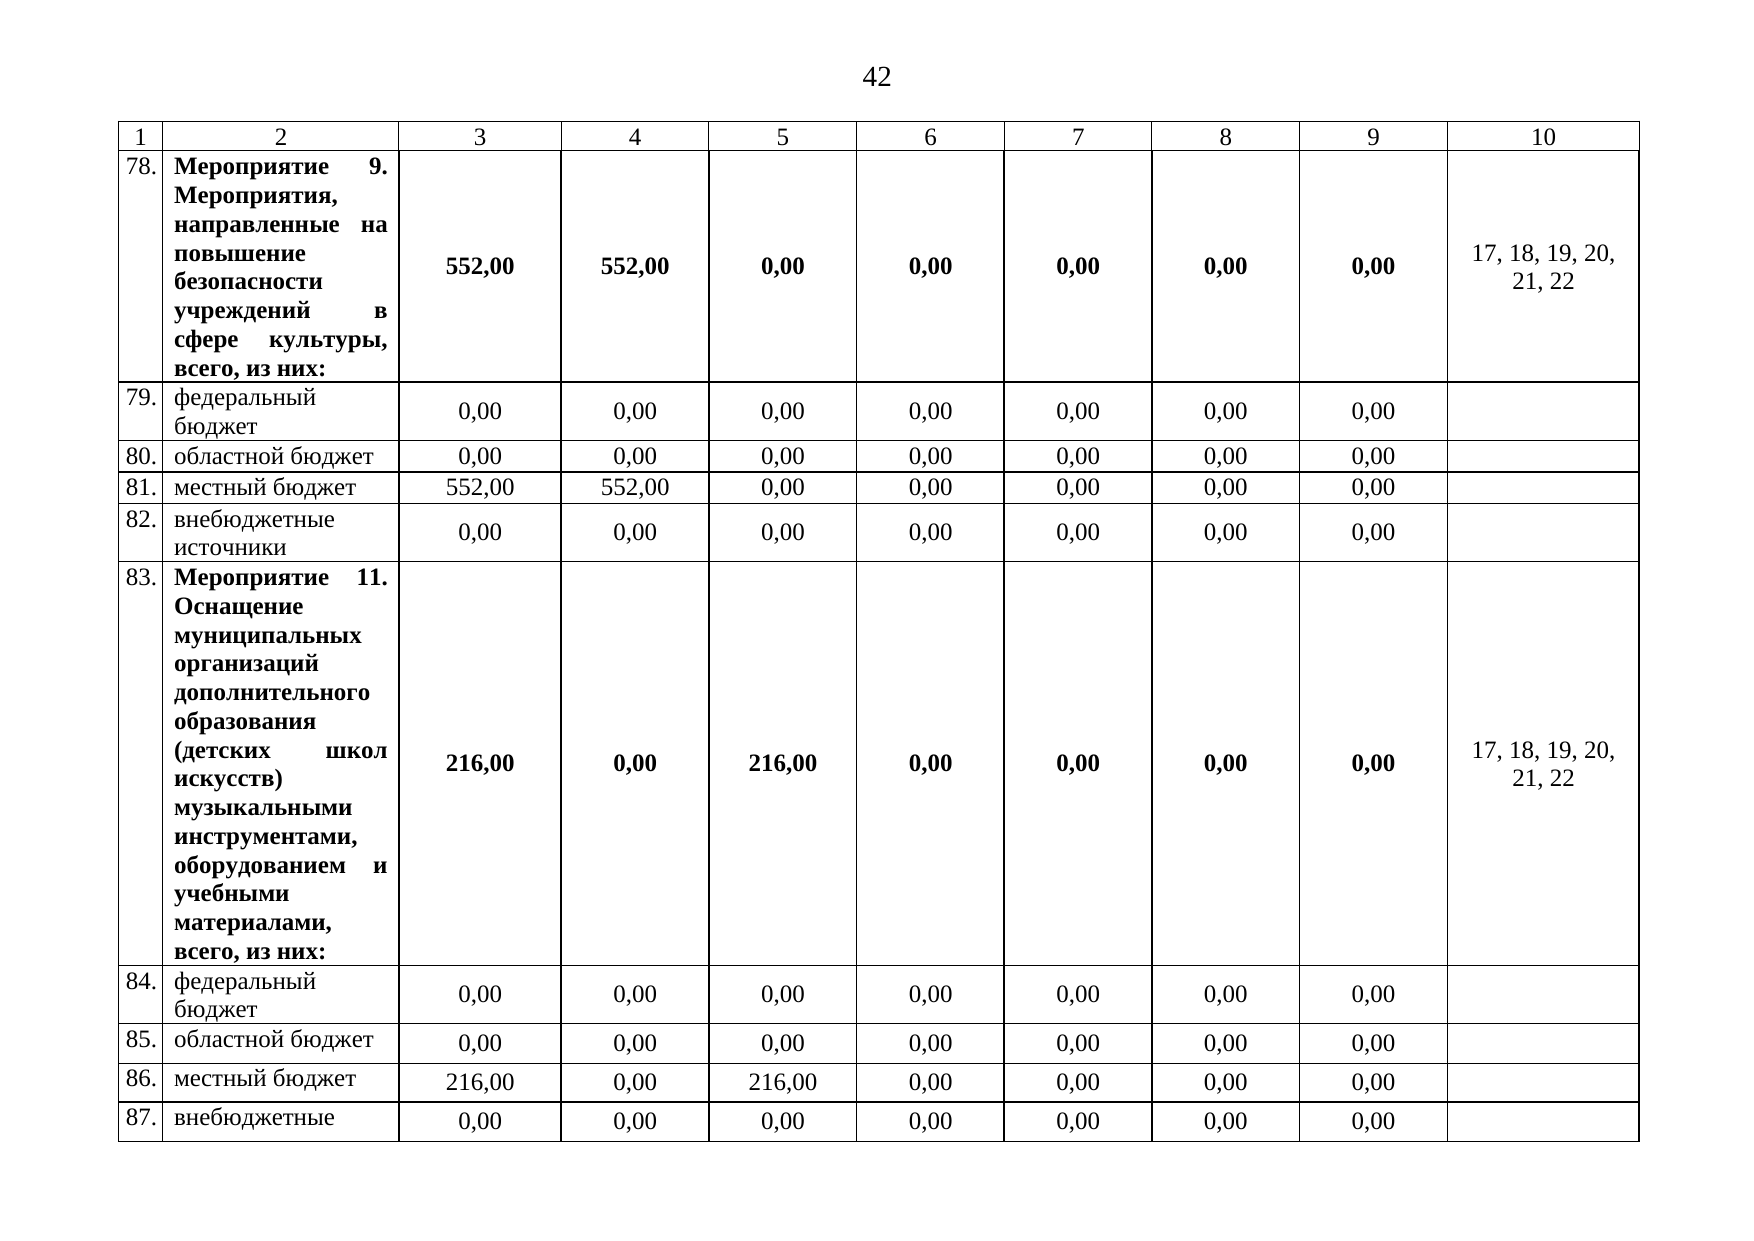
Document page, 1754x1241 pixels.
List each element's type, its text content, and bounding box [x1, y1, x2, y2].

table_cell 0,00 [1005, 966, 1151, 1023]
table_cell 0,00 [1005, 151, 1151, 381]
table_header 2 [163, 122, 398, 150]
table_cell 552,00 [400, 473, 560, 503]
table_header 7 [1005, 122, 1151, 150]
table_cell 0,00 [710, 441, 856, 471]
table_cell [119, 441, 162, 471]
table_cell 552,00 [562, 151, 708, 381]
table_cell 0,00 [1300, 383, 1447, 440]
table_cell [119, 151, 162, 381]
table_cell 552,00 [562, 473, 708, 503]
table_cell 0,00 [1005, 1024, 1151, 1062]
table_cell 0,00 [1005, 441, 1151, 471]
table_cell 0,00 [1300, 1024, 1447, 1062]
table_cell Мероприятие 11. Оснащение муниципальных организаций дополнительного образования (детских школ искусств) музыкальными инструментами, оборудованием и учебными материалами, всего, из них: [163, 562, 398, 965]
table_cell 0,00 [400, 504, 560, 561]
table_cell [119, 504, 162, 561]
table_header 5 [709, 122, 856, 150]
table_cell 216,00 [400, 1064, 560, 1101]
table_cell [1448, 1024, 1638, 1062]
table_header 1 [119, 122, 162, 150]
table_cell [1448, 1103, 1638, 1141]
table_cell [119, 562, 162, 965]
table_header 4 [562, 122, 708, 150]
table_cell [119, 1064, 162, 1101]
table_cell 0,00 [1153, 966, 1299, 1023]
table_cell 0,00 [710, 1024, 856, 1062]
table_cell внебюджетные источники [163, 1103, 398, 1141]
table_cell 0,00 [857, 966, 1003, 1023]
table_header 6 [857, 122, 1004, 150]
table_cell [119, 1103, 162, 1141]
table_cell 17, 18, 19, 20, 21, 22 [1448, 562, 1638, 965]
table_cell [1448, 441, 1638, 471]
table_cell 0,00 [1300, 1064, 1447, 1101]
table_cell [1448, 473, 1638, 503]
table_cell 0,00 [400, 1103, 560, 1141]
table_cell 0,00 [1153, 151, 1299, 381]
table_cell 0,00 [1300, 441, 1447, 471]
table_cell федеральный бюджет [163, 383, 398, 440]
table_cell 0,00 [710, 383, 856, 440]
table_header 9 [1300, 122, 1447, 150]
table_cell 0,00 [710, 1103, 856, 1141]
table_cell 0,00 [857, 473, 1003, 503]
table_cell 0,00 [1005, 504, 1151, 561]
table_cell местный бюджет [163, 473, 398, 503]
table_cell 0,00 [1153, 504, 1299, 561]
table_cell 0,00 [1005, 473, 1151, 503]
table_cell [1448, 504, 1638, 561]
table_cell 0,00 [1300, 504, 1447, 561]
table_cell 0,00 [857, 441, 1003, 471]
table_cell 0,00 [1153, 441, 1299, 471]
table_cell 216,00 [710, 1064, 856, 1101]
table_cell [119, 383, 162, 440]
table_cell Мероприятие 9. Мероприятия, направленные на повышение безопасности учреждений в сфере культуры, всего, из них: [163, 151, 398, 381]
table_cell 0,00 [562, 1103, 708, 1141]
table_cell 0,00 [1005, 562, 1151, 965]
table_cell 0,00 [1153, 1064, 1299, 1101]
table_cell 0,00 [562, 441, 708, 471]
table_cell 0,00 [400, 441, 560, 471]
table_cell областной бюджет [163, 441, 398, 471]
table_header 8 [1152, 122, 1299, 150]
table_cell [119, 966, 162, 1023]
table_cell 0,00 [562, 1024, 708, 1062]
table_cell [119, 1024, 162, 1062]
table_cell 0,00 [857, 383, 1003, 440]
table_cell 552,00 [400, 151, 560, 381]
table_cell 0,00 [400, 383, 560, 440]
table_cell 0,00 [857, 1103, 1003, 1141]
table_cell 0,00 [1300, 1103, 1447, 1141]
table_cell 17, 18, 19, 20, 21, 22 [1448, 151, 1638, 381]
table_cell 0,00 [1153, 1103, 1299, 1141]
table_cell 0,00 [857, 1024, 1003, 1062]
table_cell местный бюджет [163, 1064, 398, 1101]
table_cell 0,00 [400, 1024, 560, 1062]
table_cell 0,00 [1005, 383, 1151, 440]
table_cell 0,00 [710, 473, 856, 503]
table_cell [1448, 966, 1638, 1023]
table_cell 0,00 [562, 383, 708, 440]
table_cell 0,00 [1300, 966, 1447, 1023]
table_cell 0,00 [1300, 473, 1447, 503]
table_cell 0,00 [1153, 1024, 1299, 1062]
table_cell 0,00 [562, 504, 708, 561]
table_cell 0,00 [1005, 1064, 1151, 1101]
table_cell 0,00 [857, 504, 1003, 561]
table_cell [1448, 383, 1638, 440]
table_cell 0,00 [400, 966, 560, 1023]
table_cell 0,00 [710, 966, 856, 1023]
table_cell 0,00 [562, 966, 708, 1023]
table_cell 0,00 [562, 562, 708, 965]
table_cell [119, 473, 162, 503]
table_cell 0,00 [710, 151, 856, 381]
table_cell 0,00 [1005, 1103, 1151, 1141]
table_cell 216,00 [400, 562, 560, 965]
table_cell 0,00 [1153, 473, 1299, 503]
table_header 3 [399, 122, 561, 150]
table_cell 0,00 [1153, 562, 1299, 965]
table_cell федеральный бюджет [163, 966, 398, 1023]
table_cell 0,00 [857, 151, 1003, 381]
table_cell 0,00 [857, 1064, 1003, 1101]
table_cell 0,00 [562, 1064, 708, 1101]
table_cell 0,00 [1153, 383, 1299, 440]
table_cell [1448, 1064, 1638, 1101]
table_cell 0,00 [857, 562, 1003, 965]
table_cell областной бюджет [163, 1024, 398, 1062]
table_cell 0,00 [1300, 562, 1447, 965]
table_cell 0,00 [710, 504, 856, 561]
table_cell 0,00 [1300, 151, 1447, 381]
table_header 10 [1448, 122, 1639, 150]
table_cell внебюджетные источники [163, 504, 398, 561]
table_cell 216,00 [710, 562, 856, 965]
